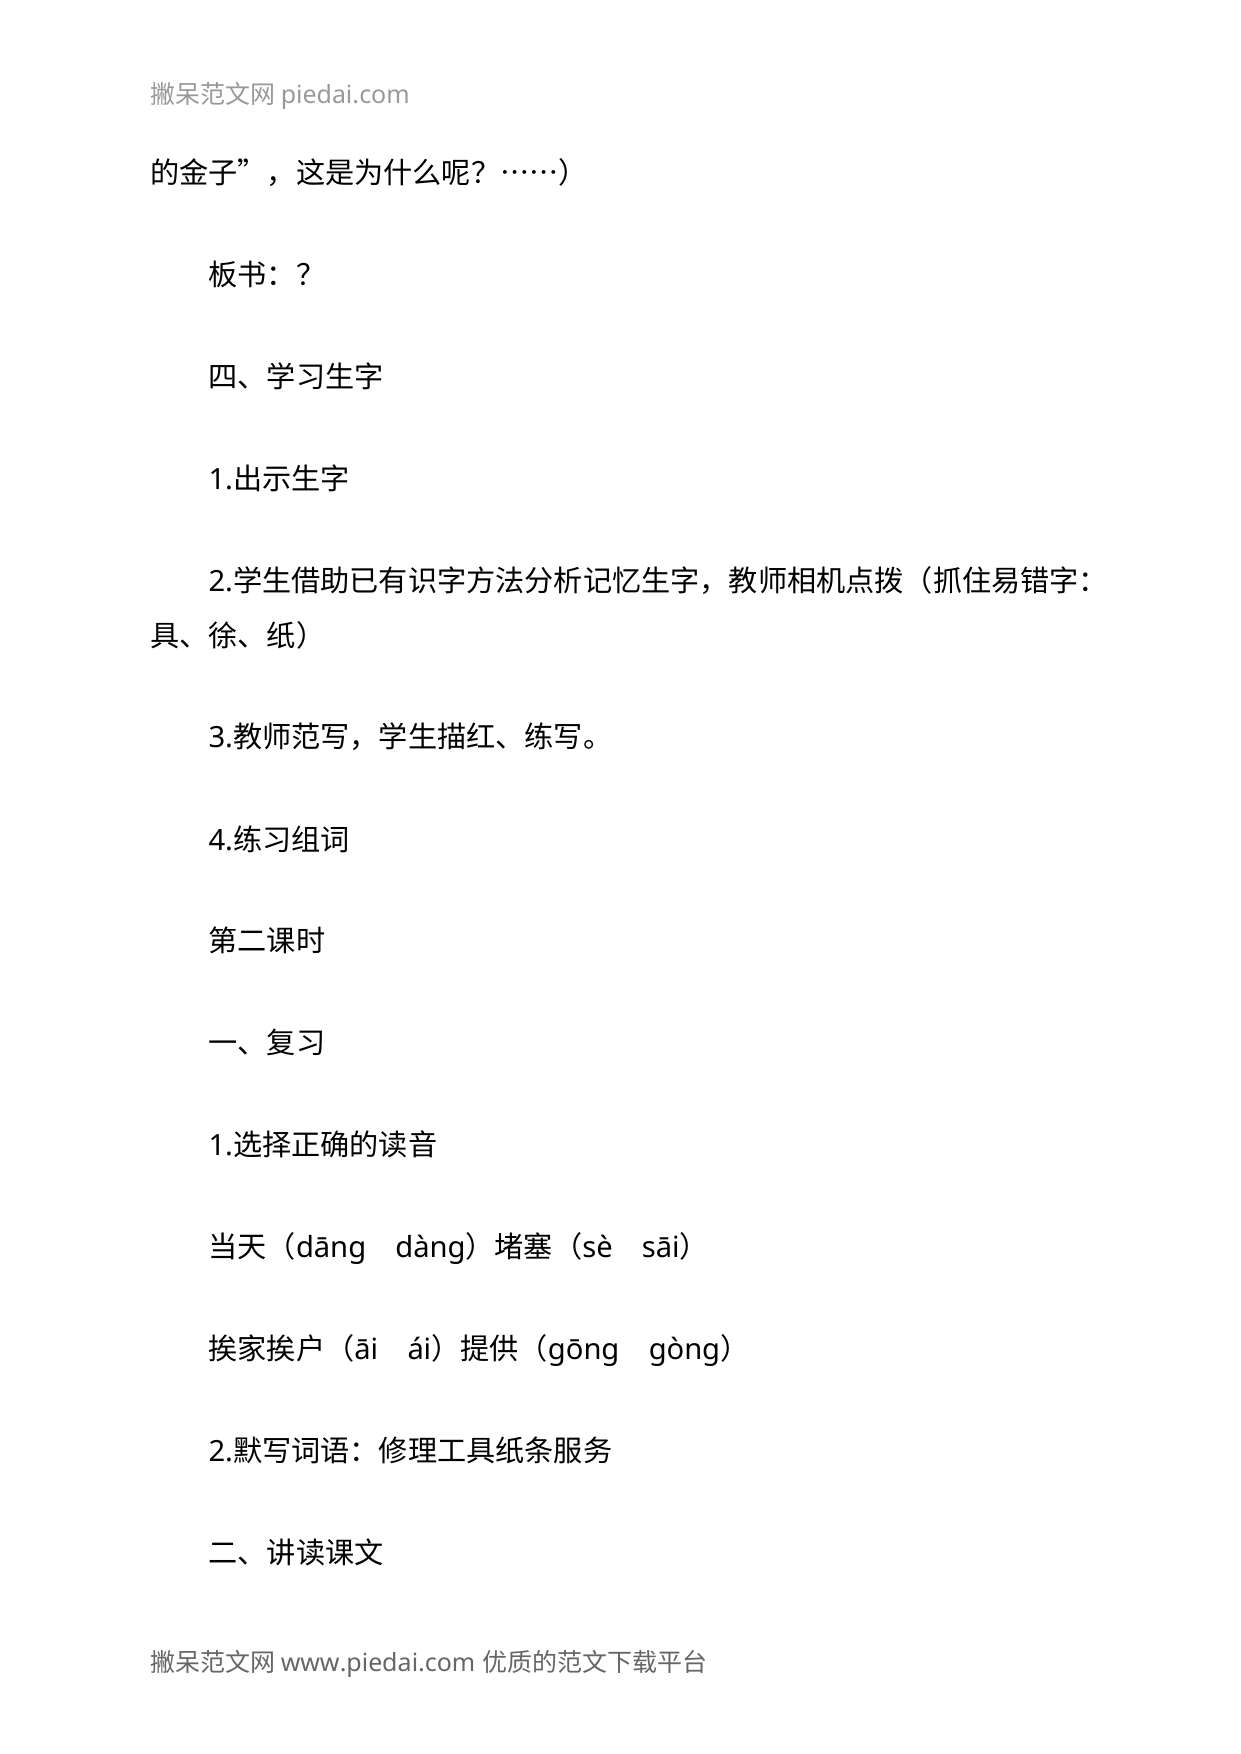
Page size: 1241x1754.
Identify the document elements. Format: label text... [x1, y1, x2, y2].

text 1.出示生字 [150, 455, 1090, 498]
text 2.学生借助已有识字方法分析记忆生字，教师相机点拨（抓住易错字：具、徐、纸） [150, 557, 1090, 654]
text 2.默写词语：修理工具纸条服务 [150, 1427, 1090, 1470]
text 一、复习 [150, 1020, 1090, 1062]
text 板书：？ [150, 252, 1090, 294]
text 1.选择正确的读音 [150, 1122, 1090, 1164]
text 挨家挨户（āi ái）提供（gōng gòng） [150, 1326, 1090, 1368]
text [150, 150, 1090, 192]
text 四、学习生字 [150, 353, 1090, 396]
text 当天（dāng dàng）堵塞（sè sāi） [150, 1223, 1090, 1266]
text 第二课时 [150, 918, 1090, 960]
text 二、讲读课文 [150, 1529, 1090, 1572]
text 4.练习组词 [150, 816, 1090, 858]
text 3.教师范写，学生描红、练写。 [150, 714, 1090, 756]
